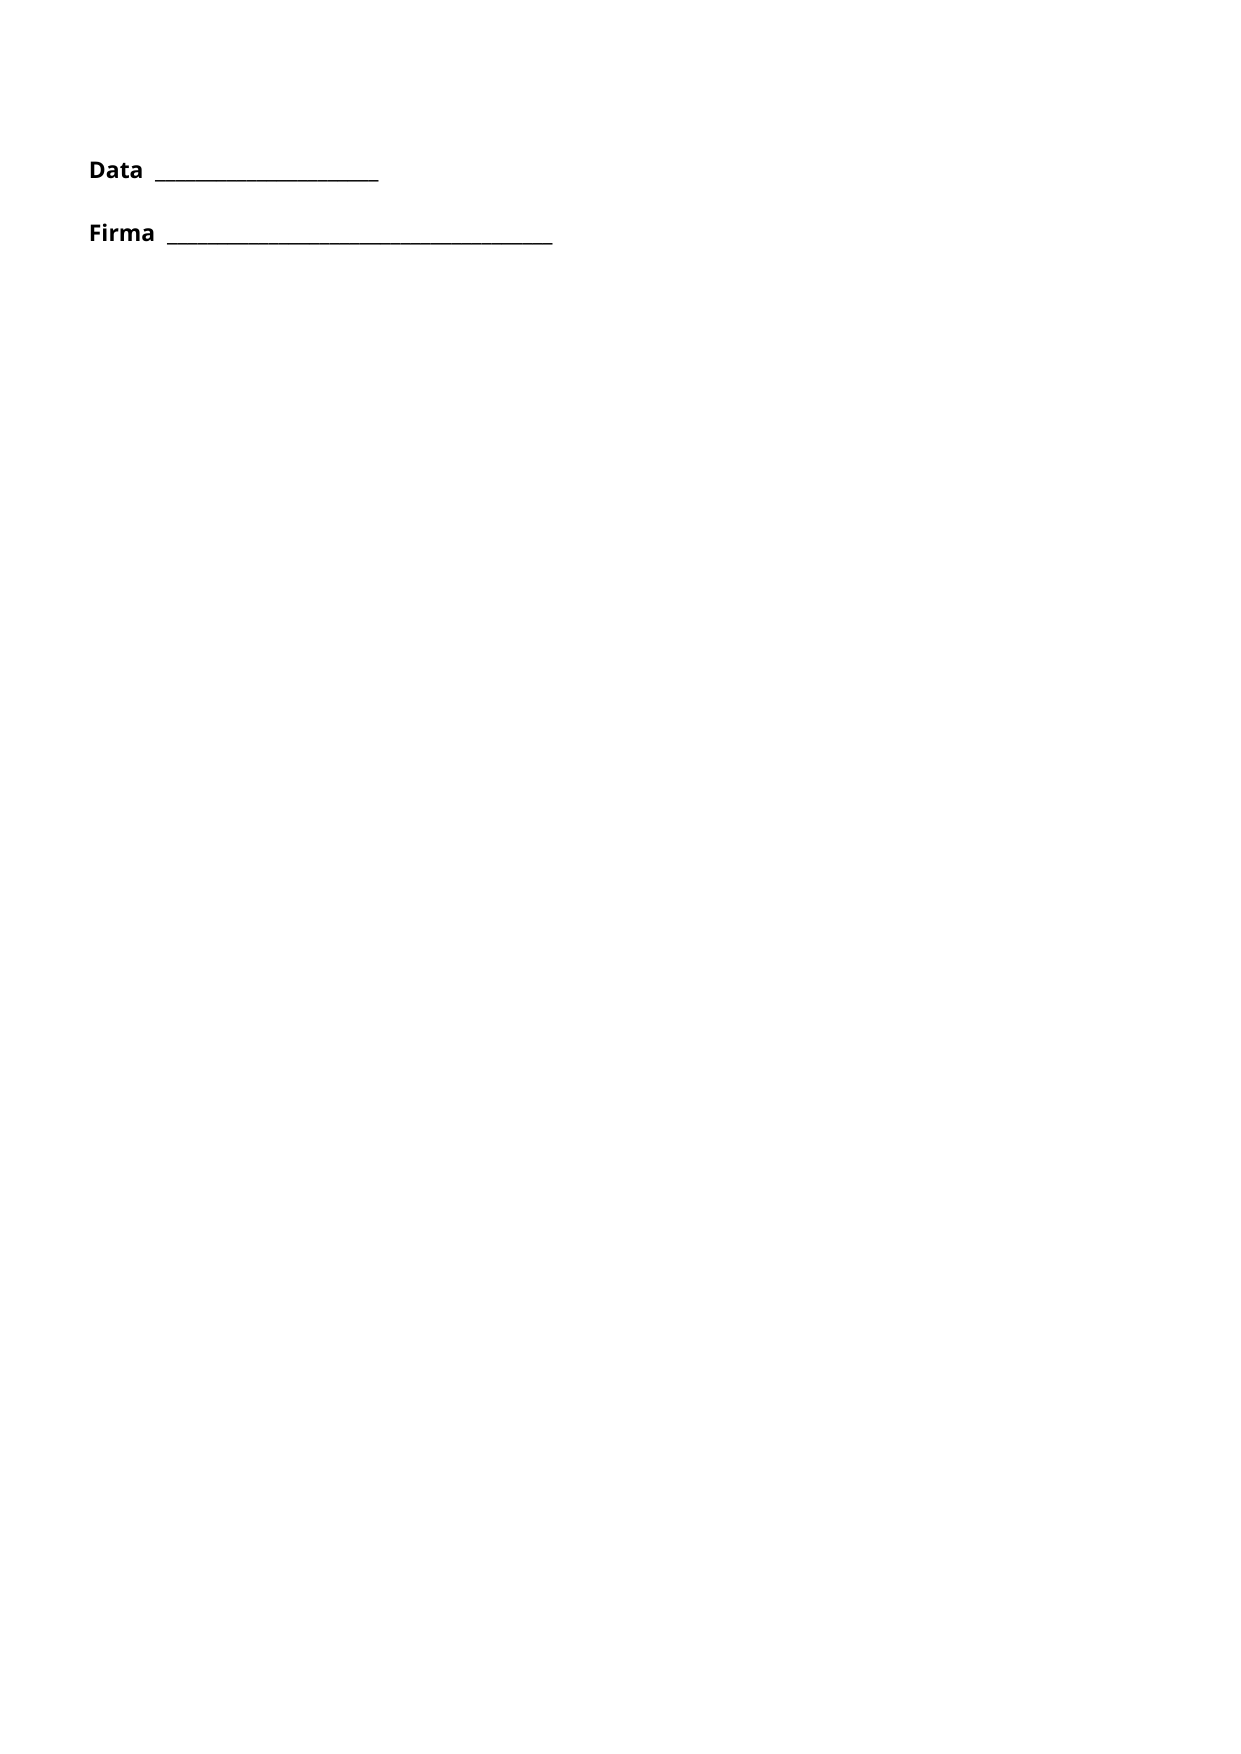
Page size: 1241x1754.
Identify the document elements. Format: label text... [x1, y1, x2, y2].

text Firma ______________________________________ [89, 216, 1152, 248]
text Data ______________________ [89, 154, 1152, 185]
